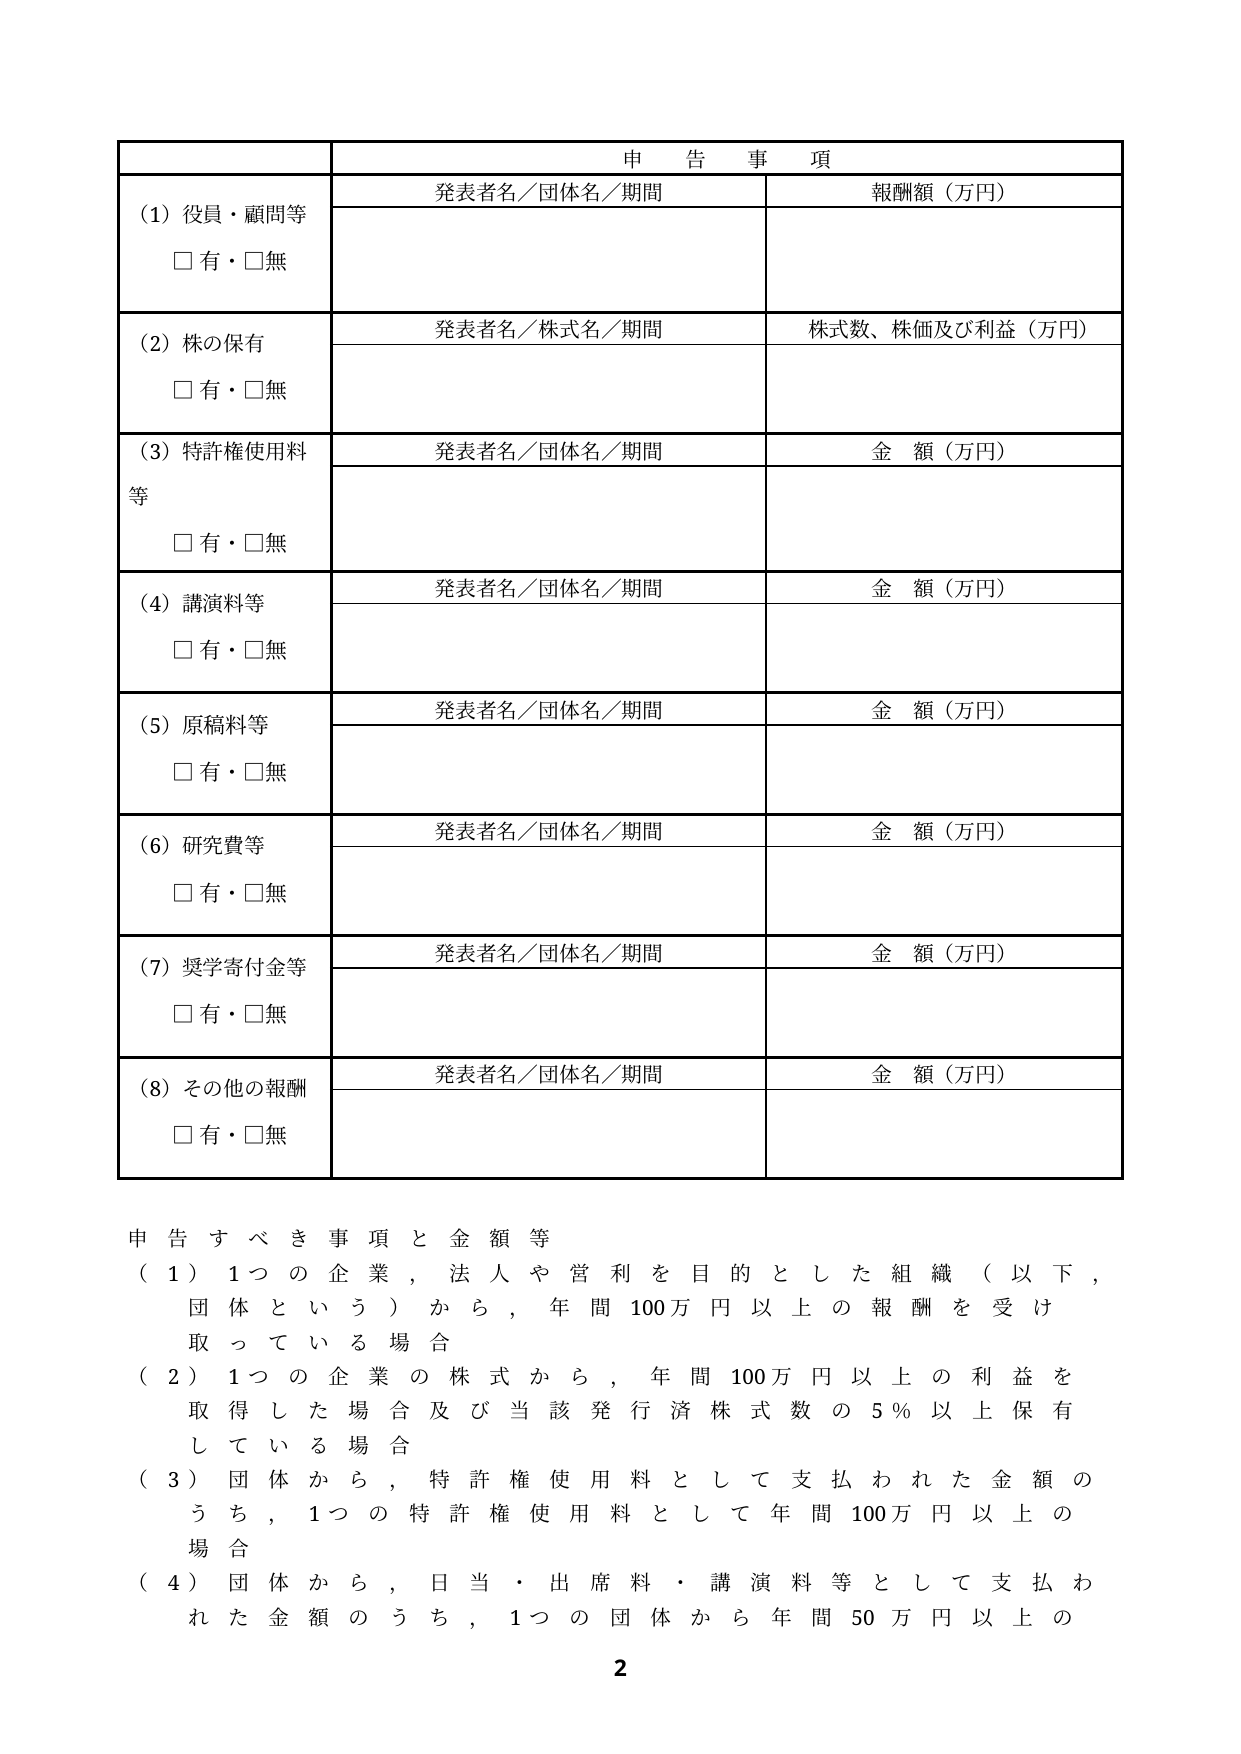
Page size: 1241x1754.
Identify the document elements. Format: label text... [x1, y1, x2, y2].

table_cell [333, 208, 765, 311]
table_cell 発表者名／団体名／期間 [333, 435, 765, 465]
text 申告すべき事項と金額等 [127, 1221, 1113, 1255]
table_cell [333, 1090, 765, 1177]
table_cell 発表者名／団体名／期間 [333, 176, 765, 206]
table_cell [333, 726, 765, 813]
table_cell 金 額（万円） [767, 937, 1121, 967]
table_cell 発表者名／株式名／期間 [333, 314, 765, 343]
table_cell 金 額（万円） [767, 573, 1121, 603]
table_cell [767, 604, 1121, 691]
text （3）団体から，特許権使用料として支払われた金額のうち，1つの特許権使用料として年間100万円以上の場合 [127, 1461, 1113, 1564]
table_cell （4）講演料等 □ 有・□無 [120, 573, 330, 691]
table_cell 報酬額（万円） [767, 176, 1121, 206]
text （2）1つの企業の株式から，年間100万円以上の利益を取得した場合及び当該発行済株式数の5％以上保有している場合 [127, 1358, 1113, 1461]
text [127, 1564, 1113, 1633]
table_cell [767, 969, 1121, 1056]
table_header [120, 143, 330, 173]
table_cell [767, 1090, 1121, 1177]
table_cell [333, 345, 765, 432]
table_cell （6）研究費等 □ 有・□無 [120, 816, 330, 934]
table_cell [333, 847, 765, 934]
table_cell [767, 208, 1121, 311]
table_cell [767, 726, 1121, 813]
table_cell 発表者名／団体名／期間 [333, 694, 765, 724]
table_cell [767, 467, 1121, 570]
table_cell 金 額（万円） [767, 694, 1121, 724]
table_cell （7）奨学寄付金等 □ 有・□無 [120, 937, 330, 1056]
table_cell （8）その他の報酬 □ 有・□無 [120, 1059, 330, 1177]
text （1）1つの企業，法人や営利を目的とした組織（以下，団体という）から，年間100万円以上の報酬を受け取っている場合 [127, 1255, 1113, 1358]
table_cell [333, 467, 765, 570]
table_cell （5）原稿料等 □ 有・□無 [120, 694, 330, 813]
table_cell （2）株の保有 □ 有・□無 [120, 314, 330, 432]
table_cell [333, 969, 765, 1056]
table_cell 発表者名／団体名／期間 [333, 816, 765, 846]
table_cell [767, 847, 1121, 934]
table_header 申 告 事 項 [333, 143, 1121, 173]
table_cell [333, 604, 765, 691]
table_cell （1）役員・顧問等 □ 有・□無 [120, 176, 330, 311]
table_cell 金 額（万円） [767, 1059, 1121, 1088]
table_cell 発表者名／団体名／期間 [333, 573, 765, 603]
table_cell 金 額（万円） [767, 816, 1121, 846]
table_cell 発表者名／団体名／期間 [333, 937, 765, 967]
table_cell 発表者名／団体名／期間 [333, 1059, 765, 1088]
table_cell （3）特許権使用料等 □ 有・□無 [120, 435, 330, 570]
table_cell 株式数、株価及び利益（万円） [767, 314, 1121, 343]
table_cell [767, 345, 1121, 432]
table_cell 金 額（万円） [767, 435, 1121, 465]
